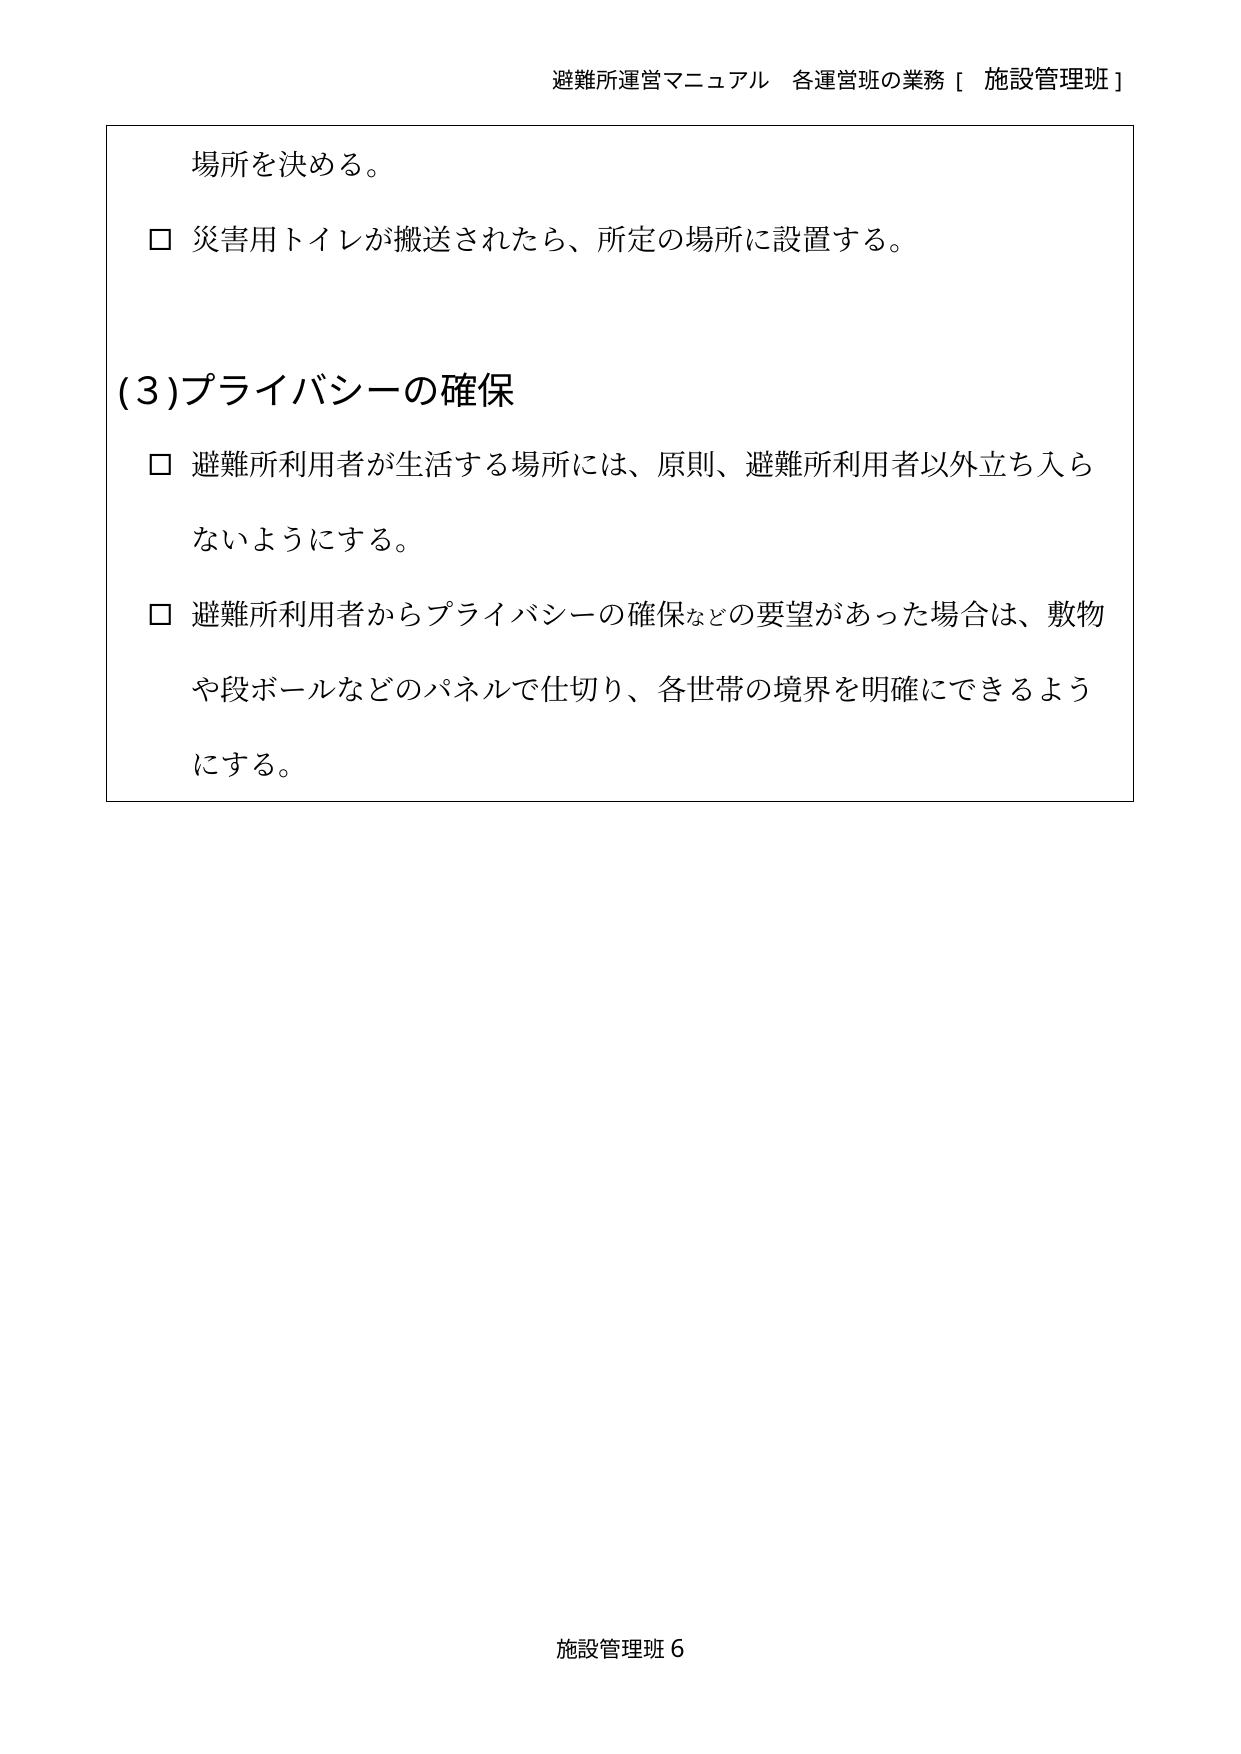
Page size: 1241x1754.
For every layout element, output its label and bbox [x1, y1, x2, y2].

table_cell [107, 126, 1133, 801]
